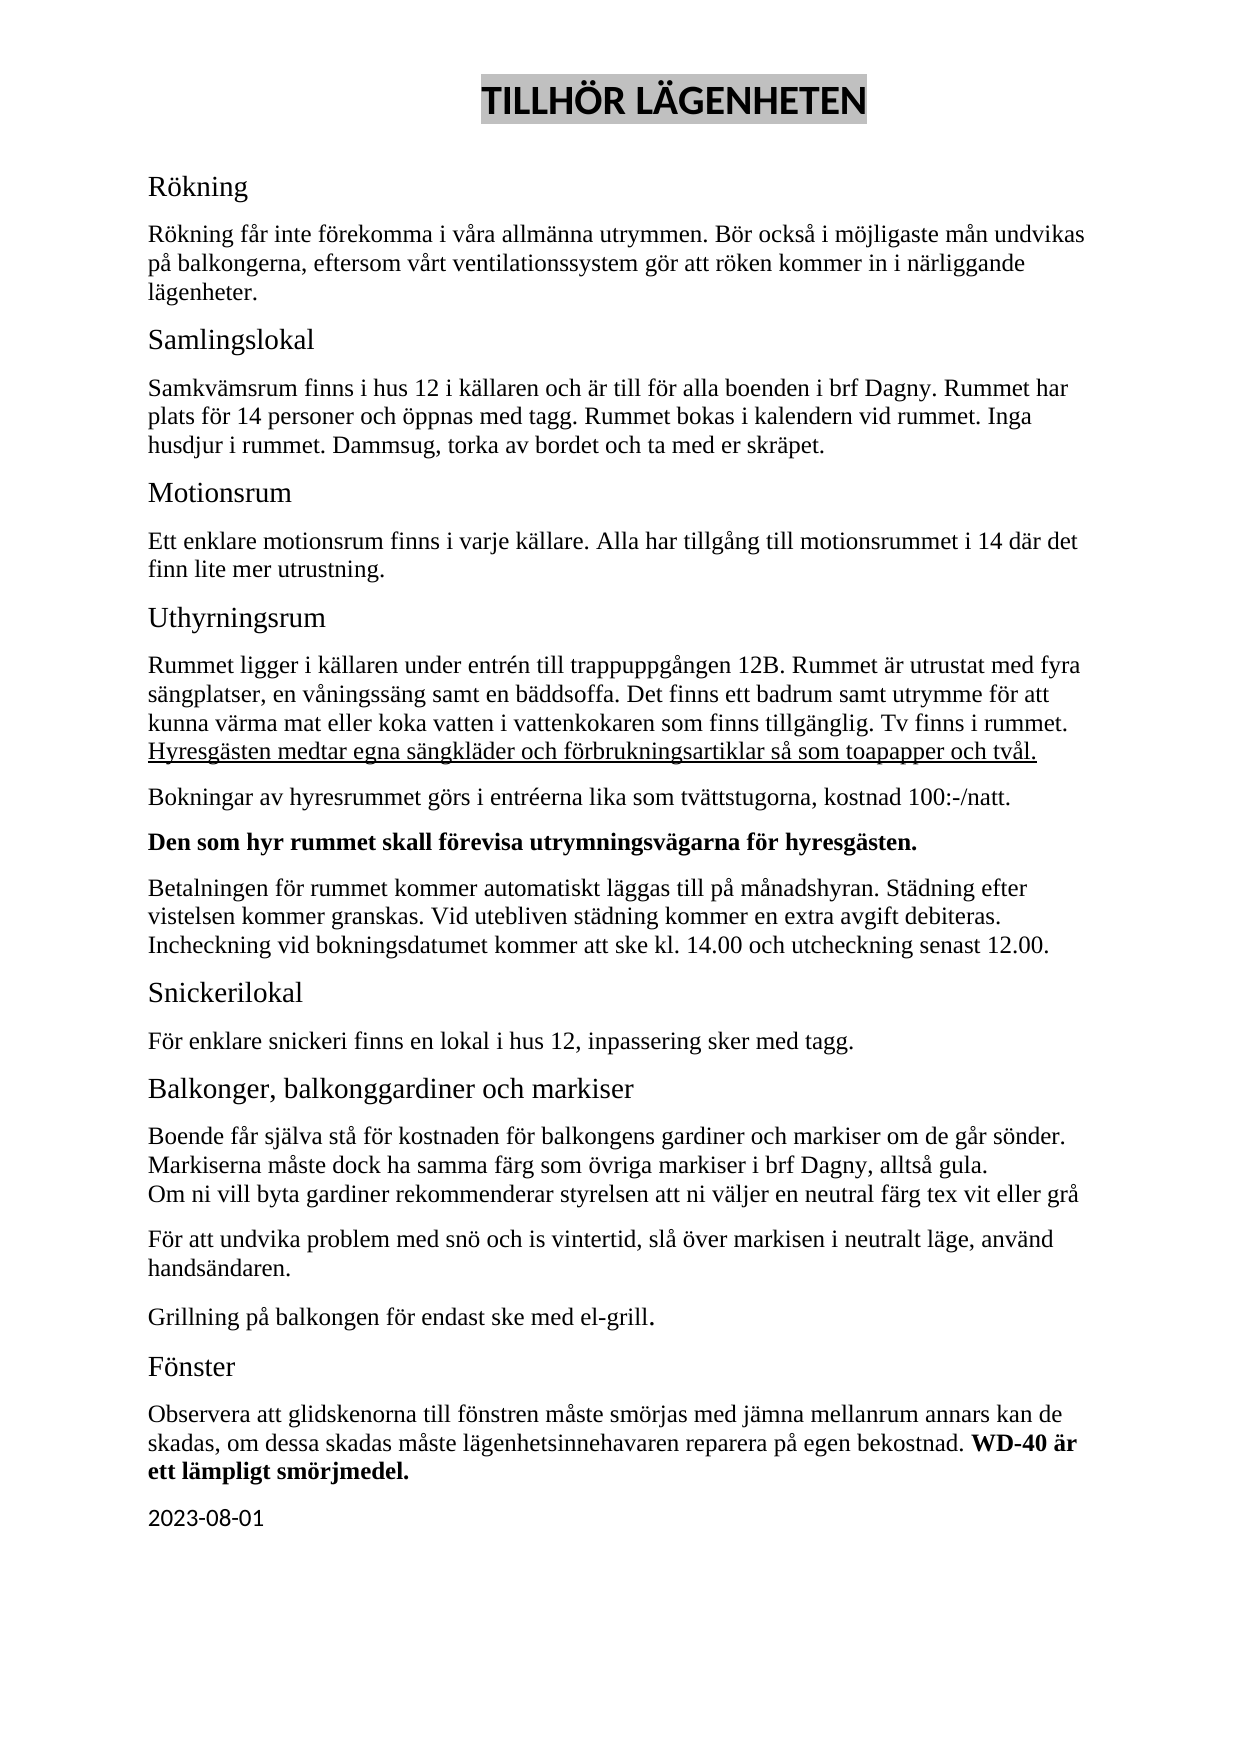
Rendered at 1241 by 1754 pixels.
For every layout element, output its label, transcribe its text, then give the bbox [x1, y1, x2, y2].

text Samkvämsrum finns i hus 12 i källaren och är till för alla boenden i brf Dagny. Rummet har plats för 14 personer och öppnas med tagg. Rummet bokas i kalendern vid rummet. Inga husdjur i rummet. Dammsug, torka av bordet och ta med er skräpet. [148, 373, 1093, 459]
text Snickerilokal [148, 976, 1093, 1009]
text Fönster [148, 1349, 1093, 1382]
text För att undvika problem med snö och is vintertid, slå över markisen i neutralt läge, använd handsändaren. [148, 1224, 1093, 1282]
text Boende får själva stå för kostnaden för balkongens gardiner och markiser om de går sönder. Markiserna måste dock ha samma färg som övriga markiser i brf Dagny, alltså gula. Om ni vill byta gardiner rekommenderar styrelsen att ni väljer en neutral färg tex vit eller grå [148, 1121, 1093, 1208]
text Bokningar av hyresrummet görs i entréerna lika som tvättstugorna, kostnad 100:-/natt. [148, 782, 1093, 811]
text Grillning på balkongen för endast ske med el-grill. [148, 1298, 1093, 1332]
text Den som hyr rummet skall förevisa utrymningsvägarna för hyresgästen. [148, 827, 1093, 856]
text Motionsrum [148, 476, 1093, 509]
text Rökning [148, 169, 1093, 203]
text Uthyrningsrum [148, 600, 1093, 633]
text Samlingslokal [148, 322, 1093, 356]
text Rummet ligger i källaren under entrén till trappuppgången 12B. Rummet är utrustat med fyra sängplatser, en våningssäng samt en bäddsoffa. Det finns ett badrum samt utrymme för att kunna värma mat eller koka vatten i vattenkokaren som finns tillgänglig. Tv finns i rummet. Hyresgästen medtar egna sängkläder och förbrukningsartiklar så som toapapper och tvål. [148, 650, 1093, 765]
text Rökning får inte förekomma i våra allmänna utrymmen. Bör också i möjligaste mån undvikas på balkongerna, eftersom vårt ventilationssystem gör att röken kommer in i närliggande lägenheter. [148, 219, 1093, 306]
text Balkonger, balkonggardiner och markiser [148, 1071, 1093, 1105]
text Ett enklare motionsrum finns i varje källare. Alla har tillgång till motionsrummet i 14 där det finn lite mer utrustning. [148, 526, 1093, 583]
text För enklare snickeri finns en lokal i hus 12, inpassering sker med tagg. [148, 1026, 1093, 1054]
text 2023-08-01 [148, 1502, 1093, 1532]
text Observera att glidskenorna till fönstren måste smörjas med jämna mellanrum annars kan de skadas, om dessa skadas måste lägenhetsinnehavaren reparera på egen bekostnad. WD-40 är ett lämpligt smörjmedel. [148, 1399, 1093, 1485]
text Betalningen för rummet kommer automatiskt läggas till på månadshyran. Städning efter vistelsen kommer granskas. Vid utebliven städning kommer en extra avgift debiteras. Incheckning vid bokningsdatumet kommer att ske kl. 14.00 och utcheckning senast 12.00. [148, 873, 1093, 959]
